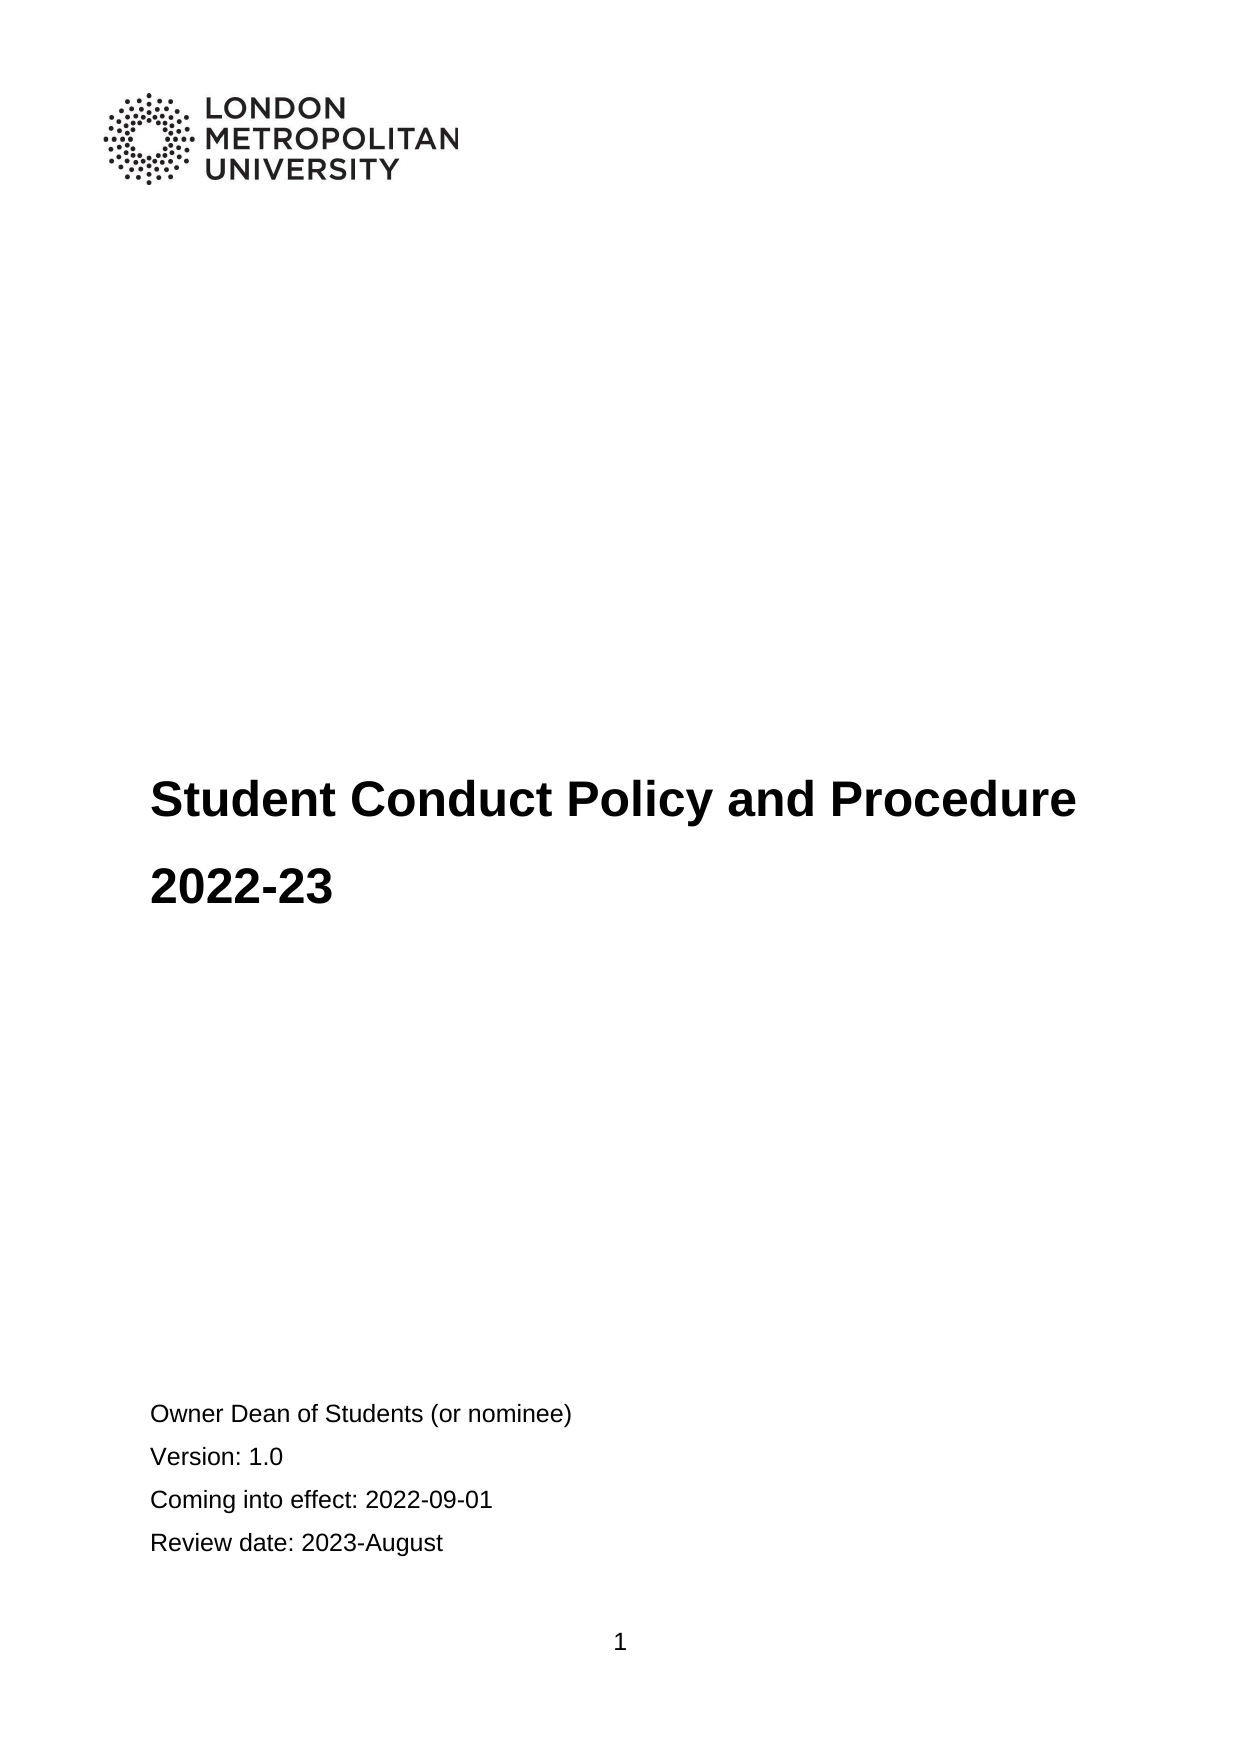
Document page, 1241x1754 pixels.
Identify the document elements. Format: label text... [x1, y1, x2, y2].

picture [103, 93, 458, 185]
title Student Conduct Policy and Procedure 2022-23 [150, 770, 1090, 913]
text Review date: 2023-August [150, 1528, 1090, 1557]
text Version: 1.0 [150, 1442, 1090, 1470]
text Coming into effect: 2022-09-01 [150, 1485, 1090, 1513]
text Owner Dean of Students (or nominee) [150, 1398, 1090, 1427]
